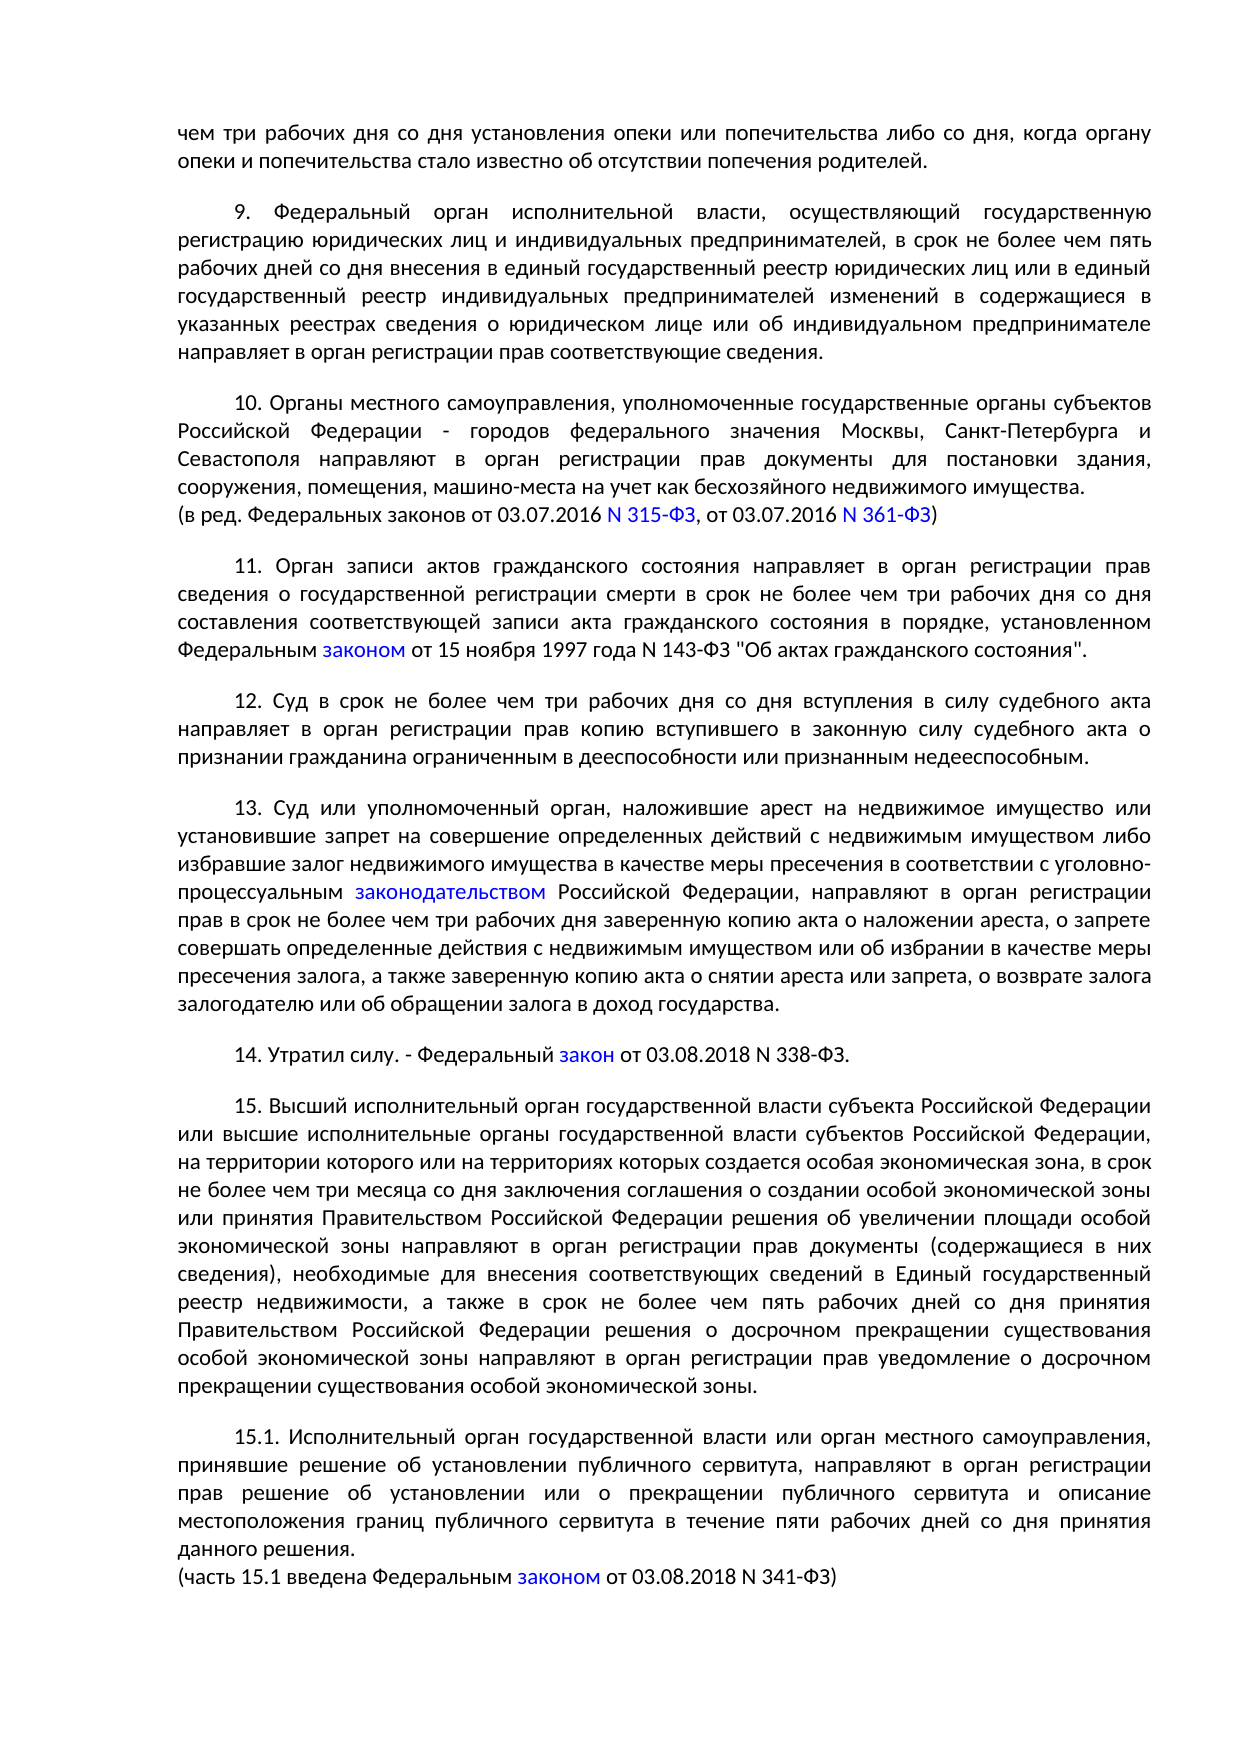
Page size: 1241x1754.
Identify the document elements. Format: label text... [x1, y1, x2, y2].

text 15. Высший исполнительный орган государственной власти субъекта Российской Федерации или высшие исполнительные органы государственной власти субъектов Российской Федерации, на территории которого или на территориях которых создается особая экономическая зона, в срок не более чем три месяца со дня заключения соглашения о создании особой экономической зоны или принятия Правительством Российской Федерации решения об увеличении площади особой экономической зоны направляют в орган регистрации прав документы (содержащиеся в них сведения), необходимые для внесения соответствующих сведений в Единый государственный реестр недвижимости, а также в срок не более чем пять рабочих дней со дня принятия Правительством Российской Федерации решения о досрочном прекращении существования особой экономической зоны направляют в орган регистрации прав уведомление о досрочном прекращении существования особой экономической зоны. [177, 1091, 1152, 1399]
text 13. Суд или уполномоченный орган, наложившие арест на недвижимое имущество или установившие запрет на совершение определенных действий с недвижимым имуществом либо избравшие залог недвижимого имущества в качестве меры пресечения в соответствии с уголовно-процессуальным законодательством Российской Федерации, направляют в орган регистрации прав в срок не более чем три рабочих дня заверенную копию акта о наложении ареста, о запрете совершать определенные действия с недвижимым имуществом или об избрании в качестве меры пресечения залога, а также заверенную копию акта о снятии ареста или запрета, о возврате залога залогодателю или об обращении залога в доход государства. [177, 793, 1152, 1017]
text 14. Утратил силу. - Федеральный закон от 03.08.2018 N 338-ФЗ. [177, 1040, 1152, 1068]
text 15.1. Исполнительный орган государственной власти или орган местного самоуправления, принявшие решение об установлении публичного сервитута, направляют в орган регистрации прав решение об установлении или о прекращении публичного сервитута и описание местоположения границ публичного сервитута в течение пяти рабочих дней со дня принятия данного решения. [177, 1422, 1152, 1562]
text 10. Органы местного самоуправления, уполномоченные государственные органы субъектов Российской Федерации - городов федерального значения Москвы, Санкт-Петербурга и Севастополя направляют в орган регистрации прав документы для постановки здания, сооружения, помещения, машино-места на учет как бесхозяйного недвижимого имущества. [177, 388, 1152, 500]
text 12. Суд в срок не более чем три рабочих дня со дня вступления в силу судебного акта направляет в орган регистрации прав копию вступившего в законную силу судебного акта о признании гражданина ограниченным в дееспособности или признанным недееспособным. [177, 686, 1152, 770]
text (часть 15.1 введена Федеральным законом от 03.08.2018 N 341-ФЗ) [177, 1562, 1152, 1590]
text 11. Орган записи актов гражданского состояния направляет в орган регистрации прав сведения о государственной регистрации смерти в срок не более чем три рабочих дня со дня составления соответствующей записи акта гражданского состояния в порядке, установленном Федеральным законом от 15 ноября 1997 года N 143-ФЗ "Об актах гражданского состояния". [177, 551, 1152, 663]
text (в ред. Федеральных законов от 03.07.2016 N 315-ФЗ, от 03.07.2016 N 361-ФЗ) [177, 500, 1152, 528]
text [177, 118, 1152, 174]
text 9. Федеральный орган исполнительной власти, осуществляющий государственную регистрацию юридических лиц и индивидуальных предпринимателей, в срок не более чем пять рабочих дней со дня внесения в единый государственный реестр юридических лиц или в единый государственный реестр индивидуальных предпринимателей изменений в содержащиеся в указанных реестрах сведения о юридическом лице или об индивидуальном предпринимателе направляет в орган регистрации прав соответствующие сведения. [177, 197, 1152, 365]
